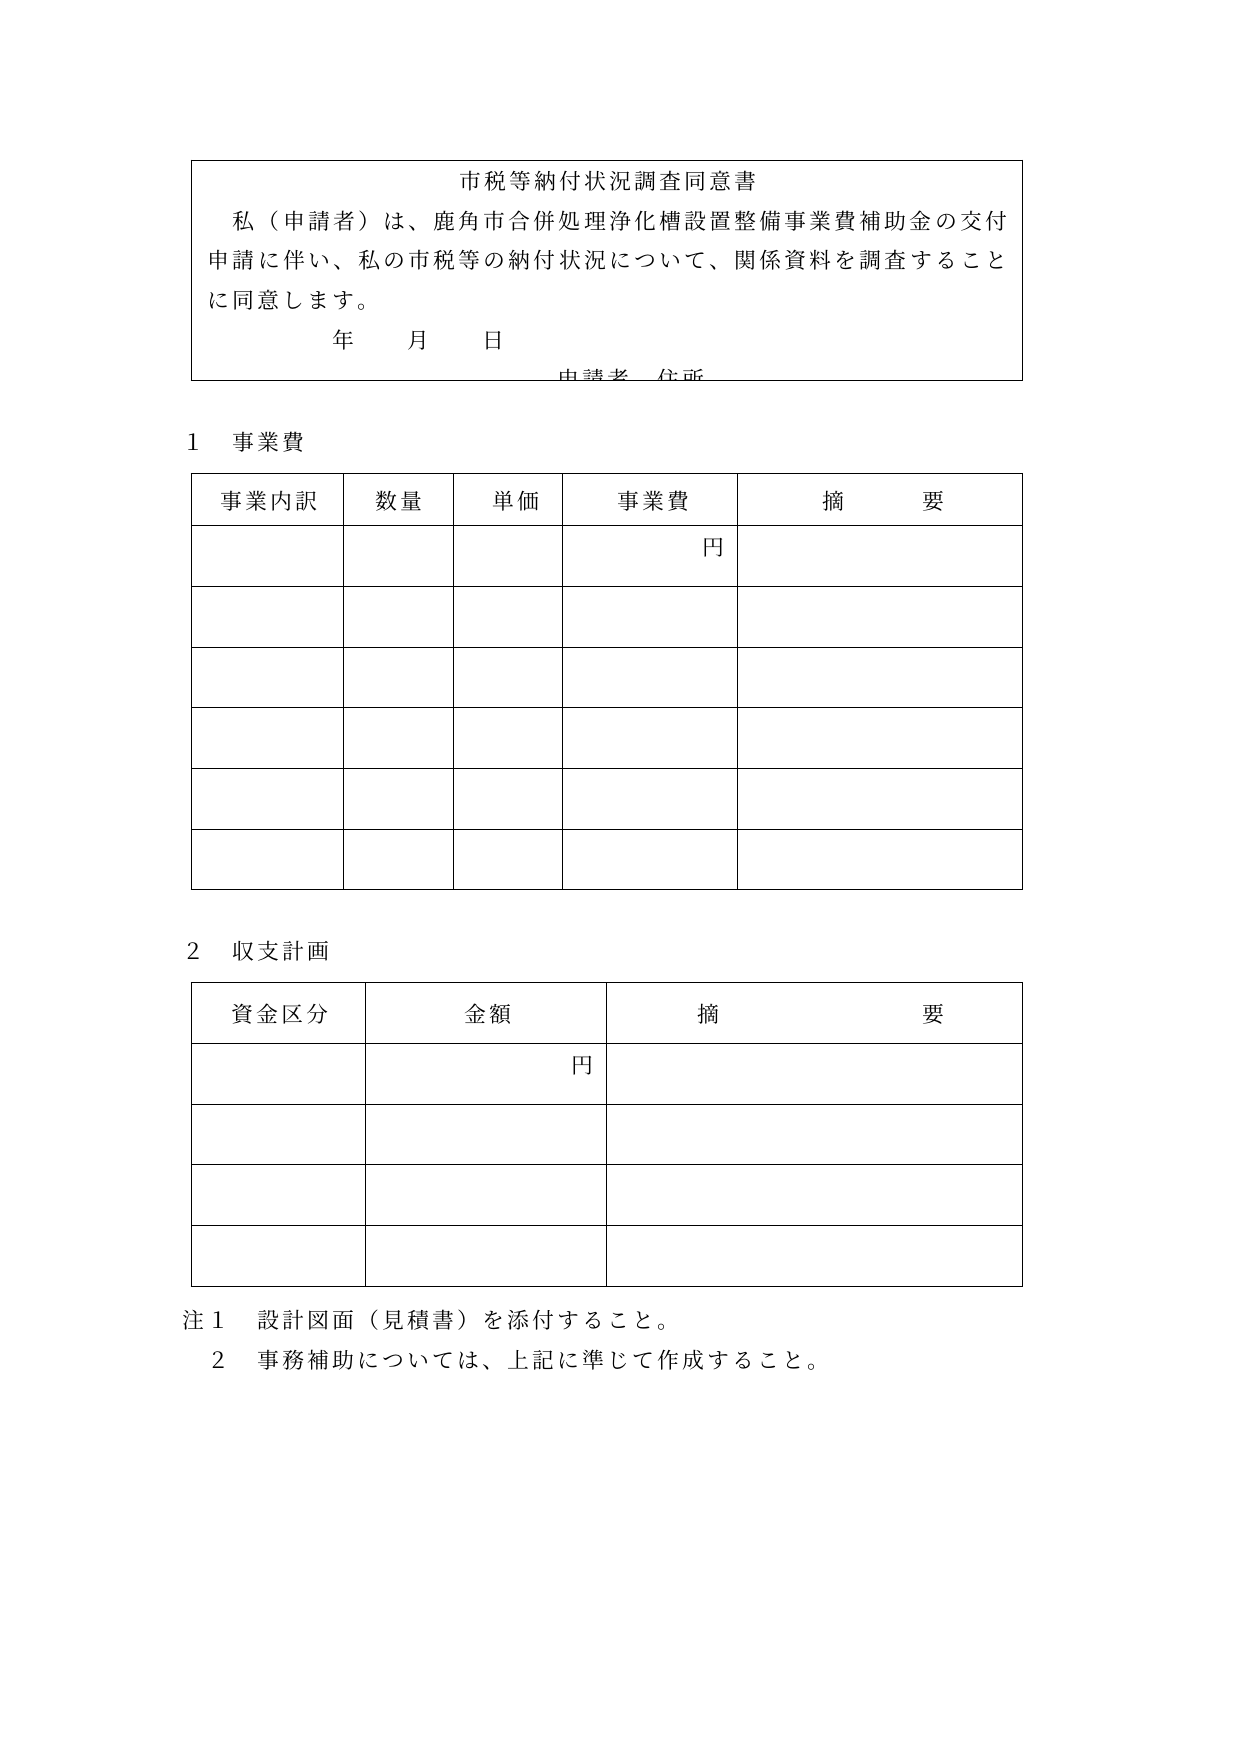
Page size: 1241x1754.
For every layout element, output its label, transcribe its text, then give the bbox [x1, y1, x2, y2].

table_cell [563, 830, 737, 889]
table_header 事業費 [563, 474, 737, 525]
table_cell [454, 769, 562, 828]
table_cell [366, 1165, 606, 1225]
table_cell [344, 648, 453, 707]
table_cell [192, 648, 343, 707]
table_header 金額 [366, 983, 606, 1043]
table_cell [344, 708, 453, 768]
table_cell [563, 648, 737, 707]
table_cell [192, 1165, 365, 1225]
table_cell [563, 769, 737, 828]
table_cell [192, 587, 343, 647]
table_cell [607, 1044, 1022, 1104]
text ２ 事務補助については、上記に準じて作成すること。 [158, 1339, 1083, 1378]
table_cell [192, 1226, 365, 1286]
text 注１ 設計図面（見積書）を添付すること。 [158, 1299, 1083, 1339]
table_header 資金区分 [192, 983, 365, 1043]
table_cell [192, 708, 343, 768]
table_cell [607, 1226, 1022, 1286]
table_cell [738, 830, 1022, 889]
table_cell [344, 587, 453, 647]
table_cell [454, 587, 562, 647]
table_cell 円 [366, 1044, 606, 1104]
table_cell [607, 1105, 1022, 1164]
table_cell [607, 1165, 1022, 1225]
table_header 数量 [344, 474, 453, 525]
table_cell [366, 1226, 606, 1286]
table_cell [192, 526, 343, 586]
table_cell [738, 587, 1022, 647]
table_cell [563, 708, 737, 768]
table_cell [344, 769, 453, 828]
table_cell [344, 526, 453, 586]
table_cell [738, 648, 1022, 707]
table_cell [344, 830, 453, 889]
table_cell [454, 708, 562, 768]
table_cell [366, 1105, 606, 1164]
table_cell [192, 769, 343, 828]
table_header 単価 [454, 474, 562, 525]
table_cell [738, 769, 1022, 828]
table_cell 円 [563, 526, 737, 586]
table_cell [738, 708, 1022, 768]
table_cell [454, 526, 562, 586]
table_cell [192, 1105, 365, 1164]
table_header 事業内訳 [192, 474, 343, 525]
table_cell [192, 830, 343, 889]
table_cell [563, 587, 737, 647]
table_cell [454, 830, 562, 889]
table_cell 市税等納付状況調査同意書 私（申請者）は、鹿角市合併処理浄化槽設置整備事業費補助金の交付申請に伴い、私の市税等の納付状況について、関係資料を調査することに同意します。 年 月 日 申請者 住所 氏名 印 [192, 161, 1022, 380]
table_header 摘 要 [607, 983, 1022, 1043]
table_cell [192, 1044, 365, 1104]
table_header 摘 要 [738, 474, 1022, 525]
table_cell [454, 648, 562, 707]
table_cell [738, 526, 1022, 586]
text １ 事業費 [158, 421, 1083, 460]
text ２ 収支計画 [158, 930, 1083, 969]
